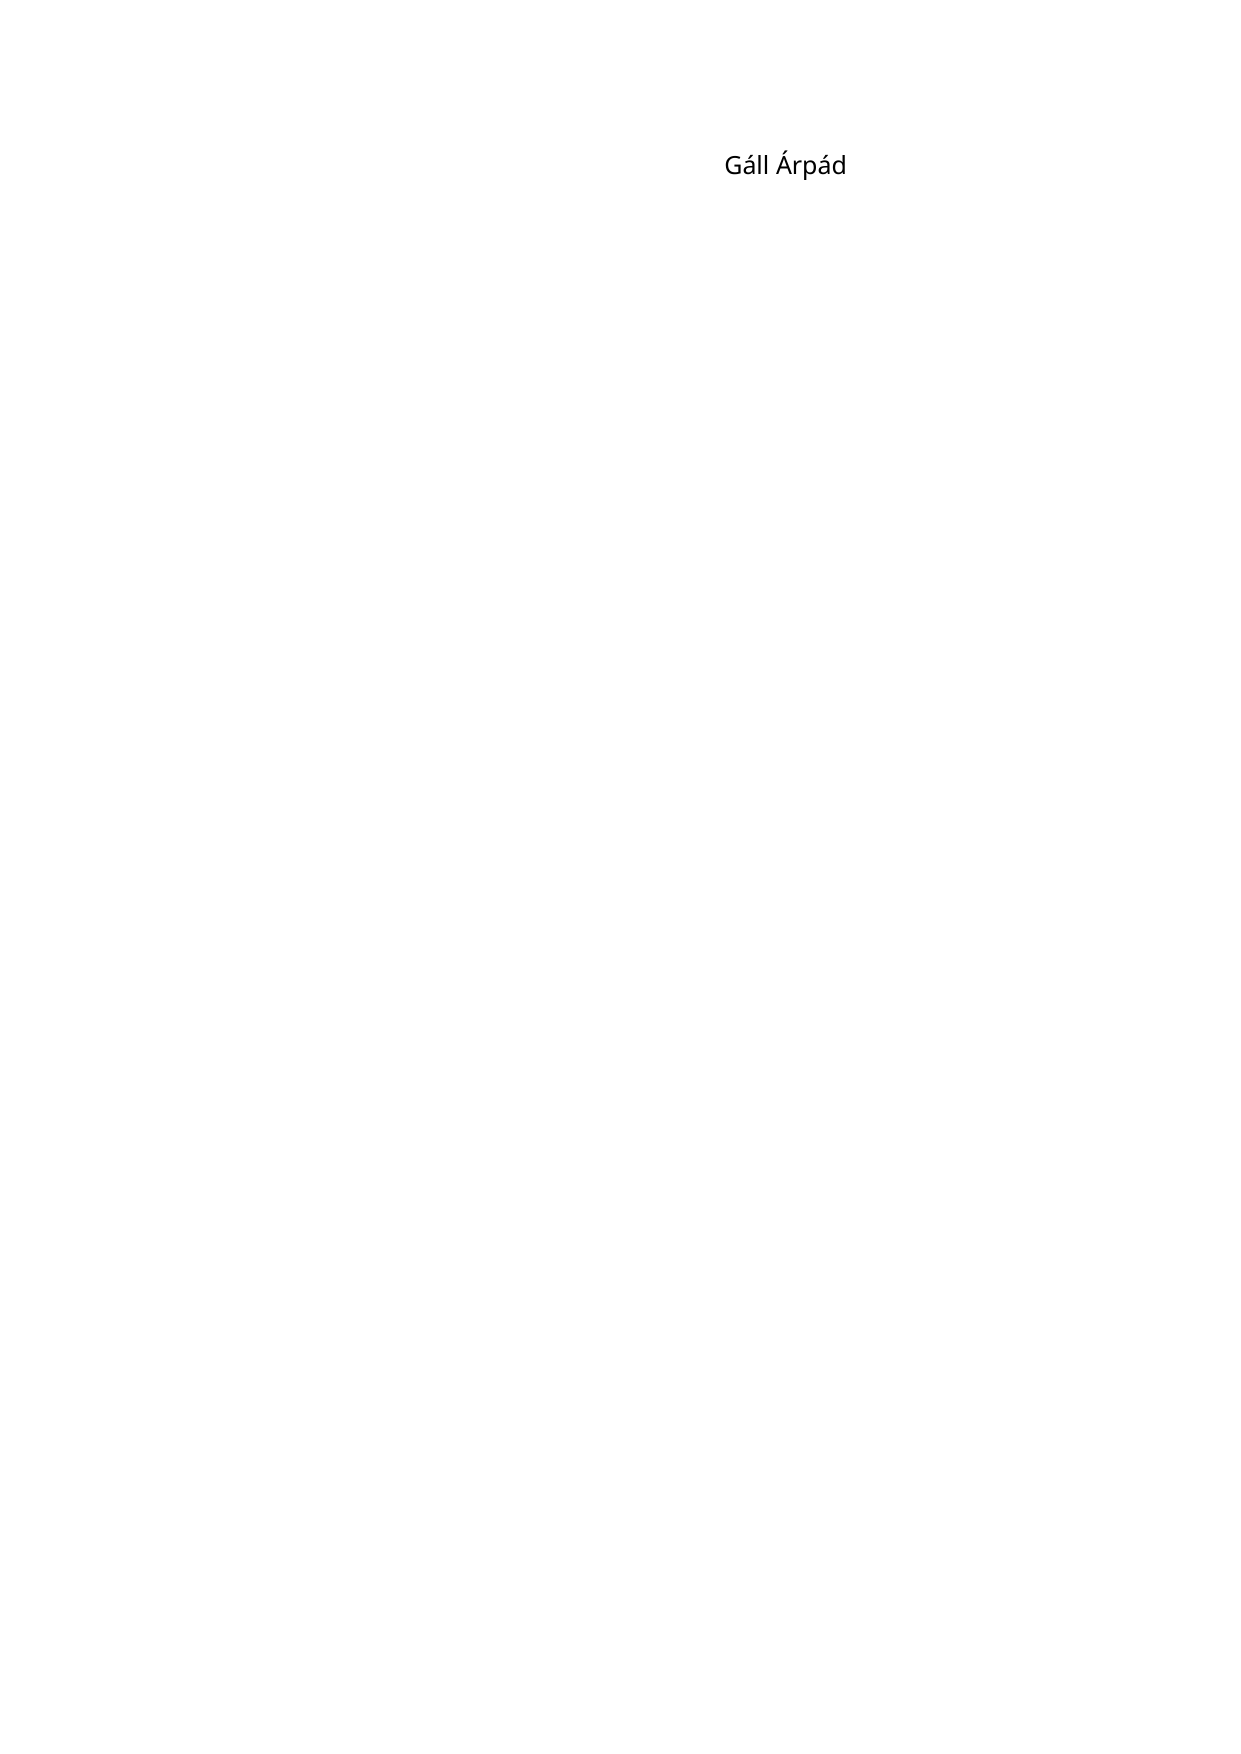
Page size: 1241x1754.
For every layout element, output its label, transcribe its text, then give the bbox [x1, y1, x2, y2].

text Gáll Árpád [148, 148, 1137, 182]
